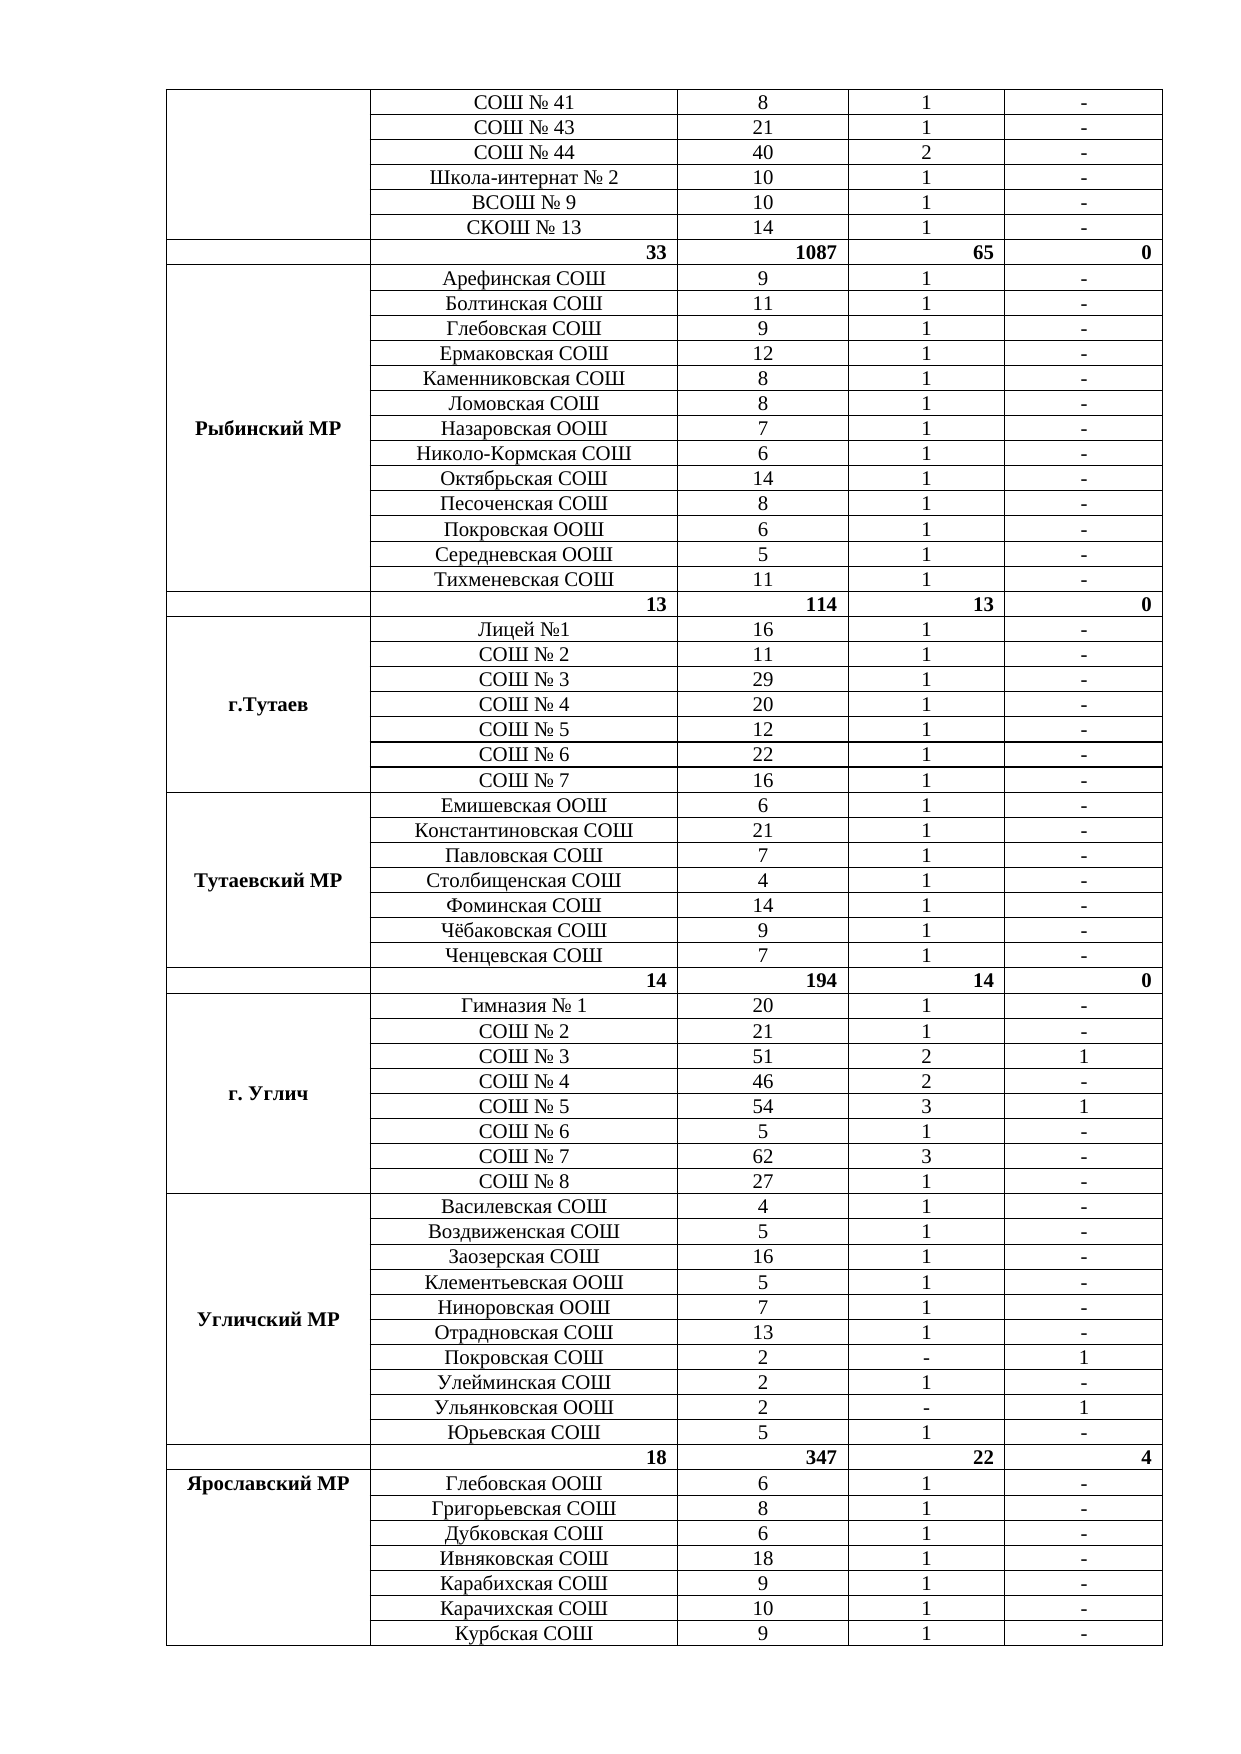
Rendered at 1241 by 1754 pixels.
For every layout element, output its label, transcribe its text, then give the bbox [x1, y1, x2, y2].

table_cell - [1005, 1295, 1162, 1319]
table_cell 1 [849, 165, 1004, 189]
table_cell Покровская ООШ [371, 516, 677, 541]
table_cell - [1005, 667, 1162, 691]
table_cell [167, 1445, 370, 1469]
table_cell Фоминская СОШ [371, 893, 677, 917]
table_cell 1 [849, 1320, 1004, 1344]
table_cell Каменниковская СОШ [371, 366, 677, 390]
table_cell 1 [849, 391, 1004, 415]
table_cell Глебовская СОШ [371, 316, 677, 340]
table_cell 1 [849, 466, 1004, 490]
table_cell 14 [371, 968, 677, 992]
table_cell - [1005, 90, 1162, 114]
table_cell Октябрьская СОШ [371, 466, 677, 490]
table_cell - [1005, 190, 1162, 214]
table_cell 1 [849, 1169, 1004, 1193]
table_cell - [1005, 441, 1162, 465]
table_cell 1 [849, 1521, 1004, 1545]
table_cell - [1005, 466, 1162, 490]
table_cell 14 [849, 968, 1004, 992]
table_cell СОШ № 41 [371, 90, 677, 114]
table_cell 6 [678, 516, 848, 541]
table_cell Столбищенская СОШ [371, 868, 677, 892]
table_cell 14 [678, 215, 848, 239]
table_cell 9 [678, 1571, 848, 1595]
table_cell 1 [849, 918, 1004, 942]
table_cell 1 [849, 491, 1004, 515]
table_cell 0 [1005, 592, 1162, 616]
table_cell 8 [678, 391, 848, 415]
table_cell Карачихская СОШ [371, 1596, 677, 1620]
table_cell - [849, 1345, 1004, 1369]
table_cell СОШ № 4 [371, 692, 677, 716]
table_cell [167, 968, 370, 992]
table_cell 6 [678, 1521, 848, 1545]
table_cell 5 [678, 1219, 848, 1243]
table_cell 3 [849, 1144, 1004, 1168]
table_cell 20 [678, 692, 848, 716]
table_cell Ярославский МР [167, 1470, 370, 1645]
table_cell 4 [678, 868, 848, 892]
table_cell Емишевская ООШ [371, 793, 677, 817]
table_cell 1 [849, 1370, 1004, 1394]
table_cell - [1005, 1245, 1162, 1268]
table_cell 2 [678, 1395, 848, 1419]
table_cell Назаровская ООШ [371, 416, 677, 440]
table_cell 1 [849, 516, 1004, 541]
table_cell Отрадновская СОШ [371, 1320, 677, 1344]
table_cell Клементьевская ООШ [371, 1270, 677, 1294]
table_cell 1 [849, 215, 1004, 239]
table_cell 1 [849, 190, 1004, 214]
table_cell 51 [678, 1044, 848, 1068]
table_cell Ивняковская СОШ [371, 1546, 677, 1570]
table_cell СОШ № 8 [371, 1169, 677, 1193]
table_cell 1 [849, 1219, 1004, 1243]
table_cell СОШ № 44 [371, 140, 677, 164]
table_cell 1 [849, 1245, 1004, 1268]
table_cell 1 [849, 1295, 1004, 1319]
table_cell - [1005, 1144, 1162, 1168]
table_cell Воздвиженская СОШ [371, 1219, 677, 1243]
table_cell СОШ № 3 [371, 1044, 677, 1068]
table_cell 1 [849, 994, 1004, 1017]
table_cell Юрьевская СОШ [371, 1420, 677, 1444]
table_cell - [1005, 140, 1162, 164]
table_cell Рыбинский МР [167, 265, 370, 591]
table_cell 14 [678, 893, 848, 917]
table_cell СОШ № 6 [371, 743, 677, 766]
table_cell 16 [678, 768, 848, 792]
table_cell 27 [678, 1169, 848, 1193]
table_cell 1 [849, 1420, 1004, 1444]
table_cell 14 [678, 466, 848, 490]
table_cell - [1005, 1546, 1162, 1570]
table_cell Тихменевская СОШ [371, 567, 677, 591]
table_cell Арефинская СОШ [371, 265, 677, 289]
table_cell 9 [678, 918, 848, 942]
table_cell - [1005, 567, 1162, 591]
table_cell 11 [678, 567, 848, 591]
table_cell - [1005, 818, 1162, 842]
table_cell 1 [849, 366, 1004, 390]
table_cell 1 [849, 542, 1004, 566]
table_cell - [1005, 918, 1162, 942]
table_cell 33 [371, 240, 677, 264]
table_cell 29 [678, 667, 848, 691]
table_cell 1 [849, 316, 1004, 340]
table_cell 11 [678, 642, 848, 666]
table_cell - [1005, 1270, 1162, 1294]
table_cell 9 [678, 265, 848, 289]
table_cell - [1005, 1019, 1162, 1043]
table_cell 1 [849, 416, 1004, 440]
table_cell 1 [849, 567, 1004, 591]
table_cell - [1005, 165, 1162, 189]
table_cell СОШ № 4 [371, 1069, 677, 1093]
table_cell - [1005, 1370, 1162, 1394]
table_cell 46 [678, 1069, 848, 1093]
table_cell 8 [678, 366, 848, 390]
table_cell Лицей №1 [371, 617, 677, 641]
table_cell Ченцевская СОШ [371, 943, 677, 967]
table_cell 22 [849, 1445, 1004, 1469]
table_cell 1 [849, 441, 1004, 465]
table_cell 10 [678, 1596, 848, 1620]
table_cell Заозерская СОШ [371, 1245, 677, 1268]
table_cell 1 [849, 291, 1004, 314]
table_cell 194 [678, 968, 848, 992]
table_cell - [1005, 391, 1162, 415]
table_cell 1 [849, 943, 1004, 967]
table_cell 1 [849, 1119, 1004, 1143]
table_cell Болтинская СОШ [371, 291, 677, 314]
table_cell Григорьевская СОШ [371, 1496, 677, 1519]
table_cell - [1005, 717, 1162, 741]
table_cell 6 [678, 1470, 848, 1494]
table_cell Василевская СОШ [371, 1194, 677, 1218]
table_cell 18 [371, 1445, 677, 1469]
table_cell 3 [849, 1094, 1004, 1118]
table_cell 2 [849, 1044, 1004, 1068]
table_cell ВСОШ № 9 [371, 190, 677, 214]
table_cell СОШ № 43 [371, 115, 677, 139]
table_cell Курбская СОШ [371, 1621, 677, 1645]
table_cell [167, 240, 370, 264]
table_cell 1 [849, 1496, 1004, 1519]
table_cell 65 [849, 240, 1004, 264]
table_cell 16 [678, 1245, 848, 1268]
table_cell СОШ № 5 [371, 1094, 677, 1118]
table_cell 1 [849, 265, 1004, 289]
table_cell - [1005, 843, 1162, 867]
table_cell 1 [849, 843, 1004, 867]
table_cell 9 [678, 316, 848, 340]
table_cell 40 [678, 140, 848, 164]
table_cell 5 [678, 542, 848, 566]
table_cell - [1005, 893, 1162, 917]
table_cell 13 [371, 592, 677, 616]
table_cell Угличский МР [167, 1194, 370, 1444]
table_cell Константиновская СОШ [371, 818, 677, 842]
table_cell - [1005, 265, 1162, 289]
table_cell Глебовская ООШ [371, 1470, 677, 1494]
table_cell - [1005, 642, 1162, 666]
table_cell 22 [678, 743, 848, 766]
table_cell 62 [678, 1144, 848, 1168]
table_cell 1 [849, 617, 1004, 641]
table_cell 1 [849, 768, 1004, 792]
table_cell Ниноровская ООШ [371, 1295, 677, 1319]
table_cell 10 [678, 190, 848, 214]
table_cell СОШ № 5 [371, 717, 677, 741]
table_cell 1 [849, 1270, 1004, 1294]
table_cell 1 [849, 1596, 1004, 1620]
table_cell СОШ № 2 [371, 642, 677, 666]
table_cell - [1005, 115, 1162, 139]
table_cell 1 [849, 1571, 1004, 1595]
table_cell СОШ № 7 [371, 1144, 677, 1168]
table_cell - [1005, 1219, 1162, 1243]
table_cell 1 [849, 1621, 1004, 1645]
table_cell 1 [1005, 1395, 1162, 1419]
table_cell 16 [678, 617, 848, 641]
table_cell Школа-интернат № 2 [371, 165, 677, 189]
table_cell - [1005, 1596, 1162, 1620]
table_cell Ермаковская СОШ [371, 341, 677, 365]
table_cell 1 [849, 743, 1004, 766]
table_cell 0 [1005, 240, 1162, 264]
table_cell - [1005, 1320, 1162, 1344]
table_cell 12 [678, 717, 848, 741]
table_cell 6 [678, 441, 848, 465]
table_cell - [1005, 1496, 1162, 1519]
table_cell 6 [678, 793, 848, 817]
table_cell - [1005, 1470, 1162, 1494]
table_cell - [1005, 516, 1162, 541]
table_cell 20 [678, 994, 848, 1017]
table_cell 1 [849, 1546, 1004, 1570]
table_cell - [1005, 316, 1162, 340]
table_cell 1 [849, 692, 1004, 716]
table_cell Дубковская СОШ [371, 1521, 677, 1545]
table_cell - [1005, 994, 1162, 1017]
table_cell 1 [849, 667, 1004, 691]
table_cell - [1005, 868, 1162, 892]
table_cell 1 [849, 793, 1004, 817]
table_cell 11 [678, 291, 848, 314]
table_cell Песоченская СОШ [371, 491, 677, 515]
table_cell 2 [678, 1370, 848, 1394]
table_cell - [1005, 1521, 1162, 1545]
table_cell 2 [849, 1069, 1004, 1093]
table_cell 1 [849, 868, 1004, 892]
table_cell - [1005, 1069, 1162, 1093]
table_cell 21 [678, 818, 848, 842]
table_cell - [1005, 291, 1162, 314]
table_cell 7 [678, 1295, 848, 1319]
table_cell 21 [678, 115, 848, 139]
table_cell 21 [678, 1019, 848, 1043]
table_cell СКОШ № 13 [371, 215, 677, 239]
table_cell 1 [1005, 1044, 1162, 1068]
table_cell - [1005, 1194, 1162, 1218]
table_cell - [1005, 366, 1162, 390]
table_cell - [1005, 692, 1162, 716]
table_cell - [1005, 1571, 1162, 1595]
table_cell Ломовская СОШ [371, 391, 677, 415]
table_cell Ульянковская ООШ [371, 1395, 677, 1419]
table_cell 4 [1005, 1445, 1162, 1469]
table_cell Тутаевский МР [167, 793, 370, 967]
table_cell 2 [678, 1345, 848, 1369]
table_cell СОШ № 6 [371, 1119, 677, 1143]
table_cell 114 [678, 592, 848, 616]
table_cell СОШ № 2 [371, 1019, 677, 1043]
table_cell - [1005, 491, 1162, 515]
table_cell 1 [849, 1019, 1004, 1043]
table_cell 7 [678, 943, 848, 967]
table_cell 13 [678, 1320, 848, 1344]
table_cell - [1005, 768, 1162, 792]
table_cell Улейминская СОШ [371, 1370, 677, 1394]
table_cell СОШ № 7 [371, 768, 677, 792]
table_cell 5 [678, 1270, 848, 1294]
table_cell 5 [678, 1420, 848, 1444]
table_cell 7 [678, 416, 848, 440]
table_cell 12 [678, 341, 848, 365]
table_cell 1 [849, 115, 1004, 139]
table_cell 13 [849, 592, 1004, 616]
table_cell Чёбаковская СОШ [371, 918, 677, 942]
table_cell 1087 [678, 240, 848, 264]
table_cell - [1005, 1420, 1162, 1444]
table_cell Середневская ООШ [371, 542, 677, 566]
table_cell - [1005, 617, 1162, 641]
table_cell - [1005, 743, 1162, 766]
table_cell Карабихская СОШ [371, 1571, 677, 1595]
table_cell 1 [849, 1470, 1004, 1494]
table_cell 347 [678, 1445, 848, 1469]
table_cell 10 [678, 165, 848, 189]
table_cell 9 [678, 1621, 848, 1645]
table_cell - [1005, 793, 1162, 817]
table_cell 8 [678, 1496, 848, 1519]
table_cell 1 [1005, 1094, 1162, 1118]
table_cell - [849, 1395, 1004, 1419]
table_cell - [1005, 542, 1162, 566]
table_cell г.Тутаев [167, 617, 370, 792]
table_cell [167, 592, 370, 616]
table_cell СОШ № 3 [371, 667, 677, 691]
table_cell 1 [849, 1194, 1004, 1218]
table_cell 8 [678, 491, 848, 515]
table_cell 1 [849, 893, 1004, 917]
table_cell - [1005, 215, 1162, 239]
table_cell 8 [678, 90, 848, 114]
table_cell 1 [849, 642, 1004, 666]
table_cell 54 [678, 1094, 848, 1118]
table_cell 0 [1005, 968, 1162, 992]
table_cell г. Углич [167, 994, 370, 1193]
table_cell 1 [849, 341, 1004, 365]
table_cell 1 [849, 90, 1004, 114]
table_cell Николо-Кормская СОШ [371, 441, 677, 465]
table_cell Покровская СОШ [371, 1345, 677, 1369]
table_cell - [1005, 341, 1162, 365]
table_cell 1 [849, 717, 1004, 741]
table_cell 1 [849, 818, 1004, 842]
table_cell 4 [678, 1194, 848, 1218]
table_cell 18 [678, 1546, 848, 1570]
table_cell - [1005, 416, 1162, 440]
table_cell Гимназия № 1 [371, 994, 677, 1017]
table_cell - [1005, 1169, 1162, 1193]
table_cell - [1005, 943, 1162, 967]
table_cell 2 [849, 140, 1004, 164]
table_cell 7 [678, 843, 848, 867]
table_cell Павловская СОШ [371, 843, 677, 867]
table_cell - [1005, 1621, 1162, 1645]
table_cell 1 [1005, 1345, 1162, 1369]
table_cell 5 [678, 1119, 848, 1143]
table_cell - [1005, 1119, 1162, 1143]
